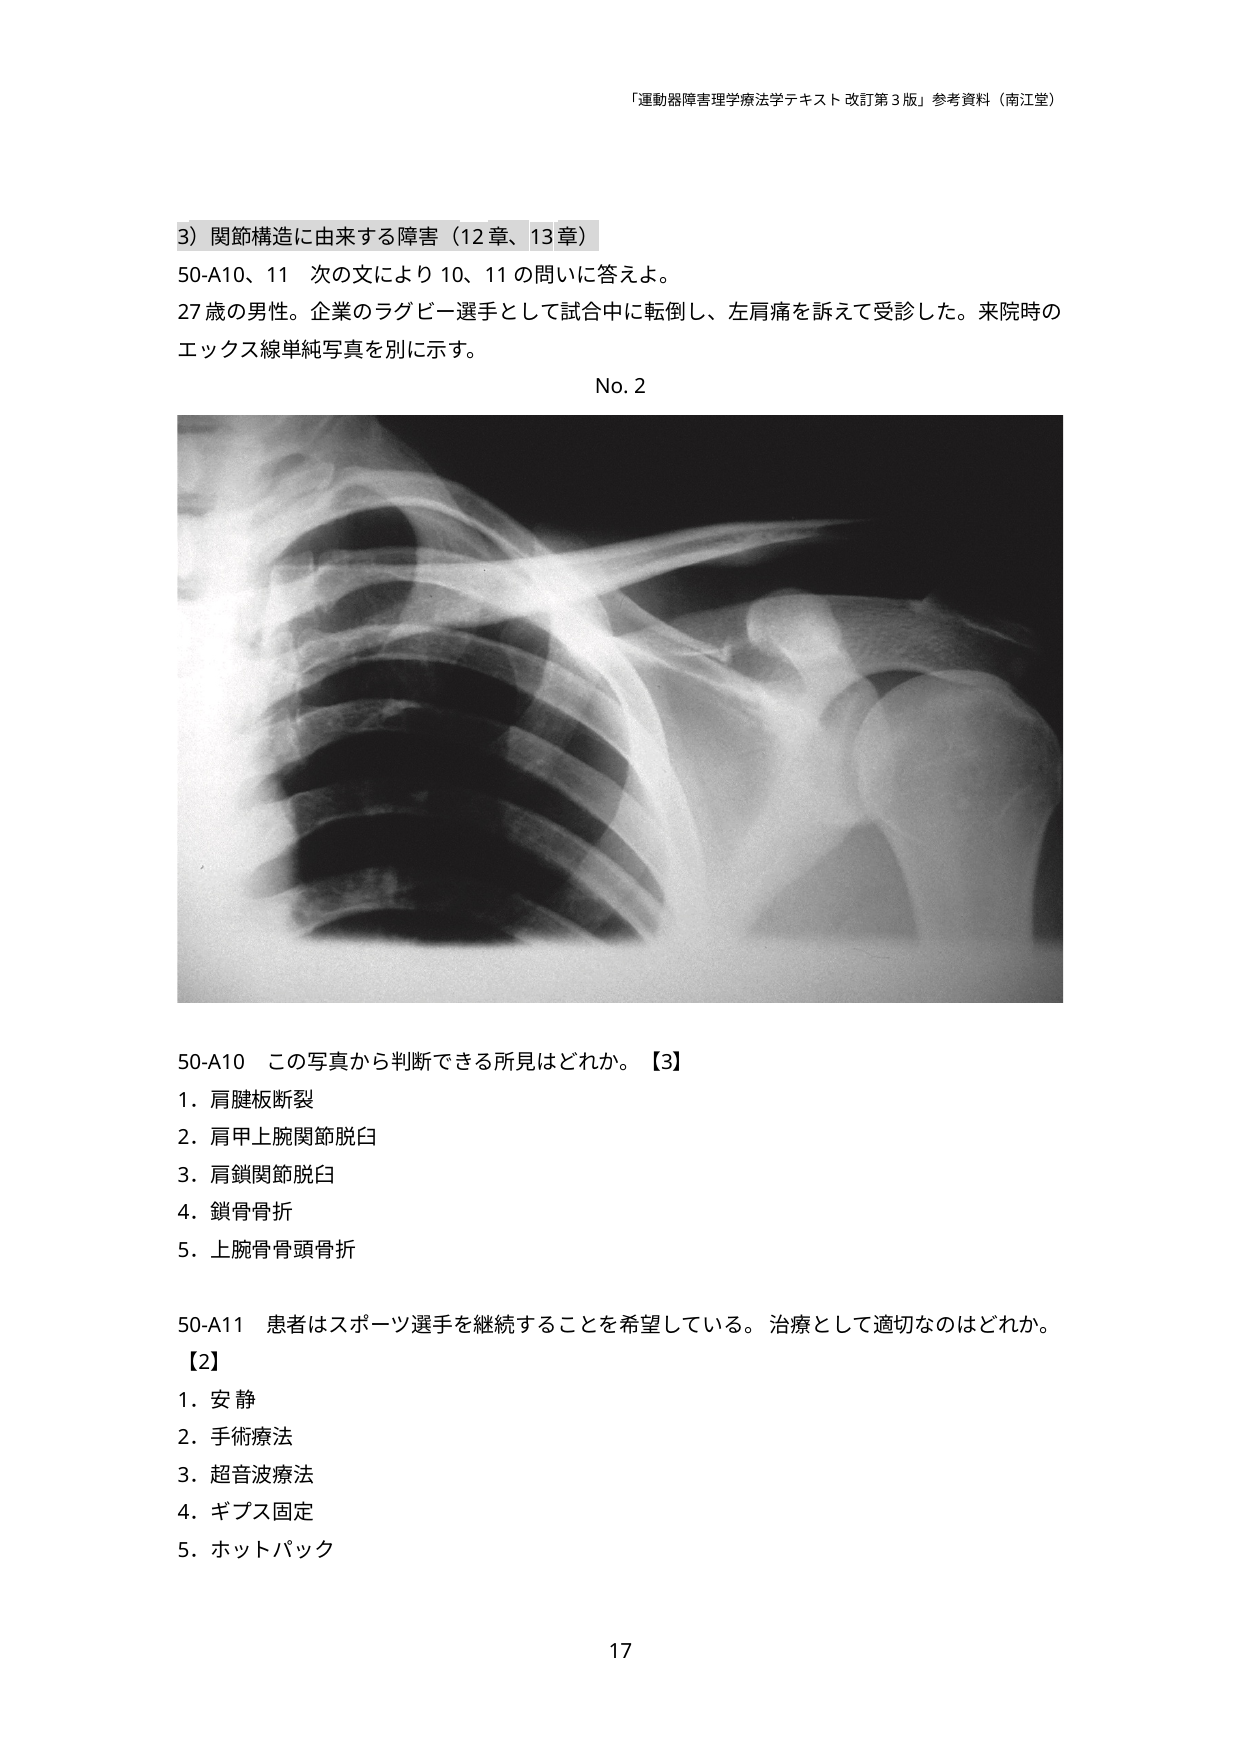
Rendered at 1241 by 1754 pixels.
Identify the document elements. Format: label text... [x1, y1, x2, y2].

text 1．肩腱板断裂 [177, 1079, 1063, 1117]
text 2．手術療法 [177, 1417, 1063, 1454]
text 5．ホットパック [177, 1529, 1063, 1567]
picture [177, 415, 1064, 1003]
text 50-A11 患者はスポーツ選手を継続することを希望している。 治療として適切なのはどれか。【2】 [177, 1304, 1063, 1379]
text 3．肩鎖関節脱臼 [177, 1154, 1063, 1192]
text 27歳の男性。企業のラグビー選手として試合中に転倒し、左肩痛を訴えて受診した。来院時のエックス線単純写真を別に示す。 [177, 292, 1063, 367]
text 4．ギプス固定 [177, 1492, 1063, 1529]
text 3）関節構造に由来する障害（12章、13章） [177, 217, 1063, 254]
text 3．超音波療法 [177, 1454, 1063, 1492]
text No. 2 [177, 367, 1063, 404]
text 4．鎖骨骨折 [177, 1192, 1063, 1229]
text 2．肩甲上腕関節脱臼 [177, 1117, 1063, 1154]
text 50-A10、11 次の文により 10、11 の問いに答えよ。 [177, 254, 1063, 292]
text 5．上腕骨骨頭骨折 [177, 1229, 1063, 1267]
text 1．安 静 [177, 1379, 1063, 1417]
text 50-A10 この写真から判断できる所見はどれか。【3】 [177, 1042, 1063, 1079]
